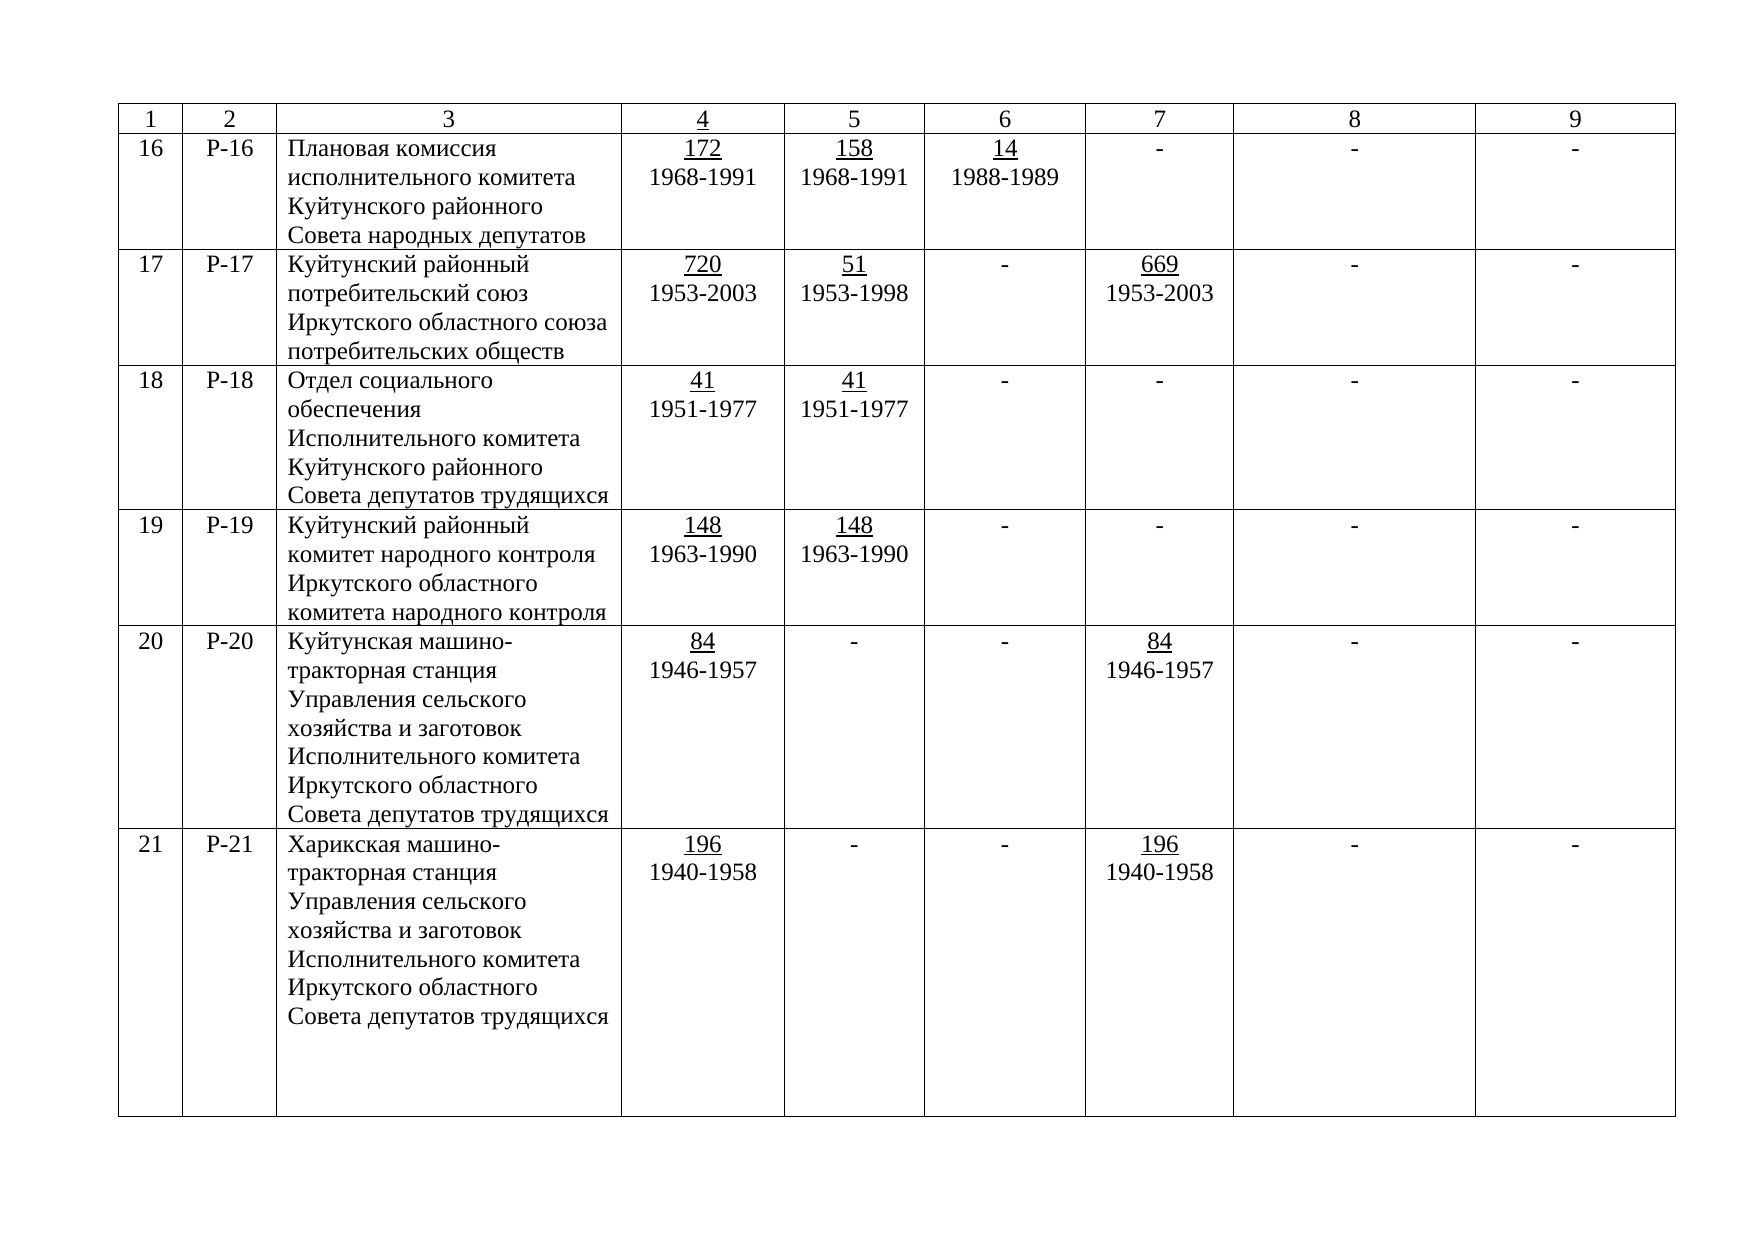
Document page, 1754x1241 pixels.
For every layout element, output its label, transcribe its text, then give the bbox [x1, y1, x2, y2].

table_cell - [1086, 366, 1233, 509]
table_cell 20 [119, 626, 182, 828]
table_cell - [785, 626, 924, 828]
table_cell 41 1951-1977 [785, 366, 924, 509]
table_cell - [1476, 134, 1675, 248]
table_cell Р-20 [183, 626, 276, 828]
table_cell - [1086, 134, 1233, 248]
table_cell 21 [119, 829, 182, 1116]
table_cell Куйтунский районный комитет народного контроля Иркутского областного комитета народного контроля [277, 510, 621, 625]
table_cell Р-17 [183, 250, 276, 364]
table_cell - [1234, 626, 1475, 828]
table_cell 720 1953-2003 [622, 250, 784, 364]
table_cell 3 [277, 104, 621, 132]
table_cell - [925, 829, 1085, 1116]
table_cell Отдел социального обеспечения Исполнительного комитета Куйтунского районного Совета депутатов трудящихся [277, 366, 621, 509]
table_cell 2 [183, 104, 276, 132]
table_cell - [1234, 134, 1475, 248]
table_cell 1 [119, 104, 182, 132]
table_cell 14 1988-1989 [925, 134, 1085, 248]
table_cell - [1476, 626, 1675, 828]
table_cell - [1086, 510, 1233, 625]
table_cell - [1476, 510, 1675, 625]
table_cell 669 1953-2003 [1086, 250, 1233, 364]
table_cell - [925, 510, 1085, 625]
table_cell Р-18 [183, 366, 276, 509]
table_cell 148 1963-1990 [622, 510, 784, 625]
table_cell 5 [785, 104, 924, 132]
table_cell 7 [1086, 104, 1233, 132]
table_cell Р-19 [183, 510, 276, 625]
table_cell - [1476, 250, 1675, 364]
table_cell - [925, 250, 1085, 364]
table_cell Куйтунская машино-тракторная станция Управления сельского хозяйства и заготовок Исполнительного комитета Иркутского областного Совета депутатов трудящихся [277, 626, 621, 828]
table_cell 8 [1234, 104, 1475, 132]
table_cell Р-16 [183, 134, 276, 248]
table_cell 19 [119, 510, 182, 625]
table_cell - [1234, 829, 1475, 1116]
table_cell Р-21 [183, 829, 276, 1116]
table_cell Харикская машино-тракторная станция Управления сельского хозяйства и заготовок Исполнительного комитета Иркутского областного Совета депутатов трудящихся [277, 829, 621, 1116]
table_cell 9 [1476, 104, 1675, 132]
table_cell - [1476, 366, 1675, 509]
table_cell 18 [119, 366, 182, 509]
table_cell - [1234, 366, 1475, 509]
table_cell - [785, 829, 924, 1116]
table_cell Куйтунский районный потребительский союз Иркутского областного союза потребительских обществ [277, 250, 621, 364]
table_cell 196 1940-1958 [1086, 829, 1233, 1116]
table_cell 172 1968-1991 [622, 134, 784, 248]
table_cell 6 [925, 104, 1085, 132]
table_cell - [1234, 250, 1475, 364]
table_cell 17 [119, 250, 182, 364]
table_cell Плановая комиссия исполнительного комитета Куйтунского районного Совета народных депутатов [277, 134, 621, 248]
table_cell 16 [119, 134, 182, 248]
table_cell 4 [622, 104, 784, 132]
table_cell 41 1951-1977 [622, 366, 784, 509]
table_cell 148 1963-1990 [785, 510, 924, 625]
table_cell 158 1968-1991 [785, 134, 924, 248]
table_cell - [1476, 829, 1675, 1116]
table_cell - [925, 366, 1085, 509]
table_cell - [925, 626, 1085, 828]
table_cell 196 1940-1958 [622, 829, 784, 1116]
table_cell 84 1946-1957 [1086, 626, 1233, 828]
table_cell 84 1946-1957 [622, 626, 784, 828]
table_cell - [1234, 510, 1475, 625]
table_cell 51 1953-1998 [785, 250, 924, 364]
